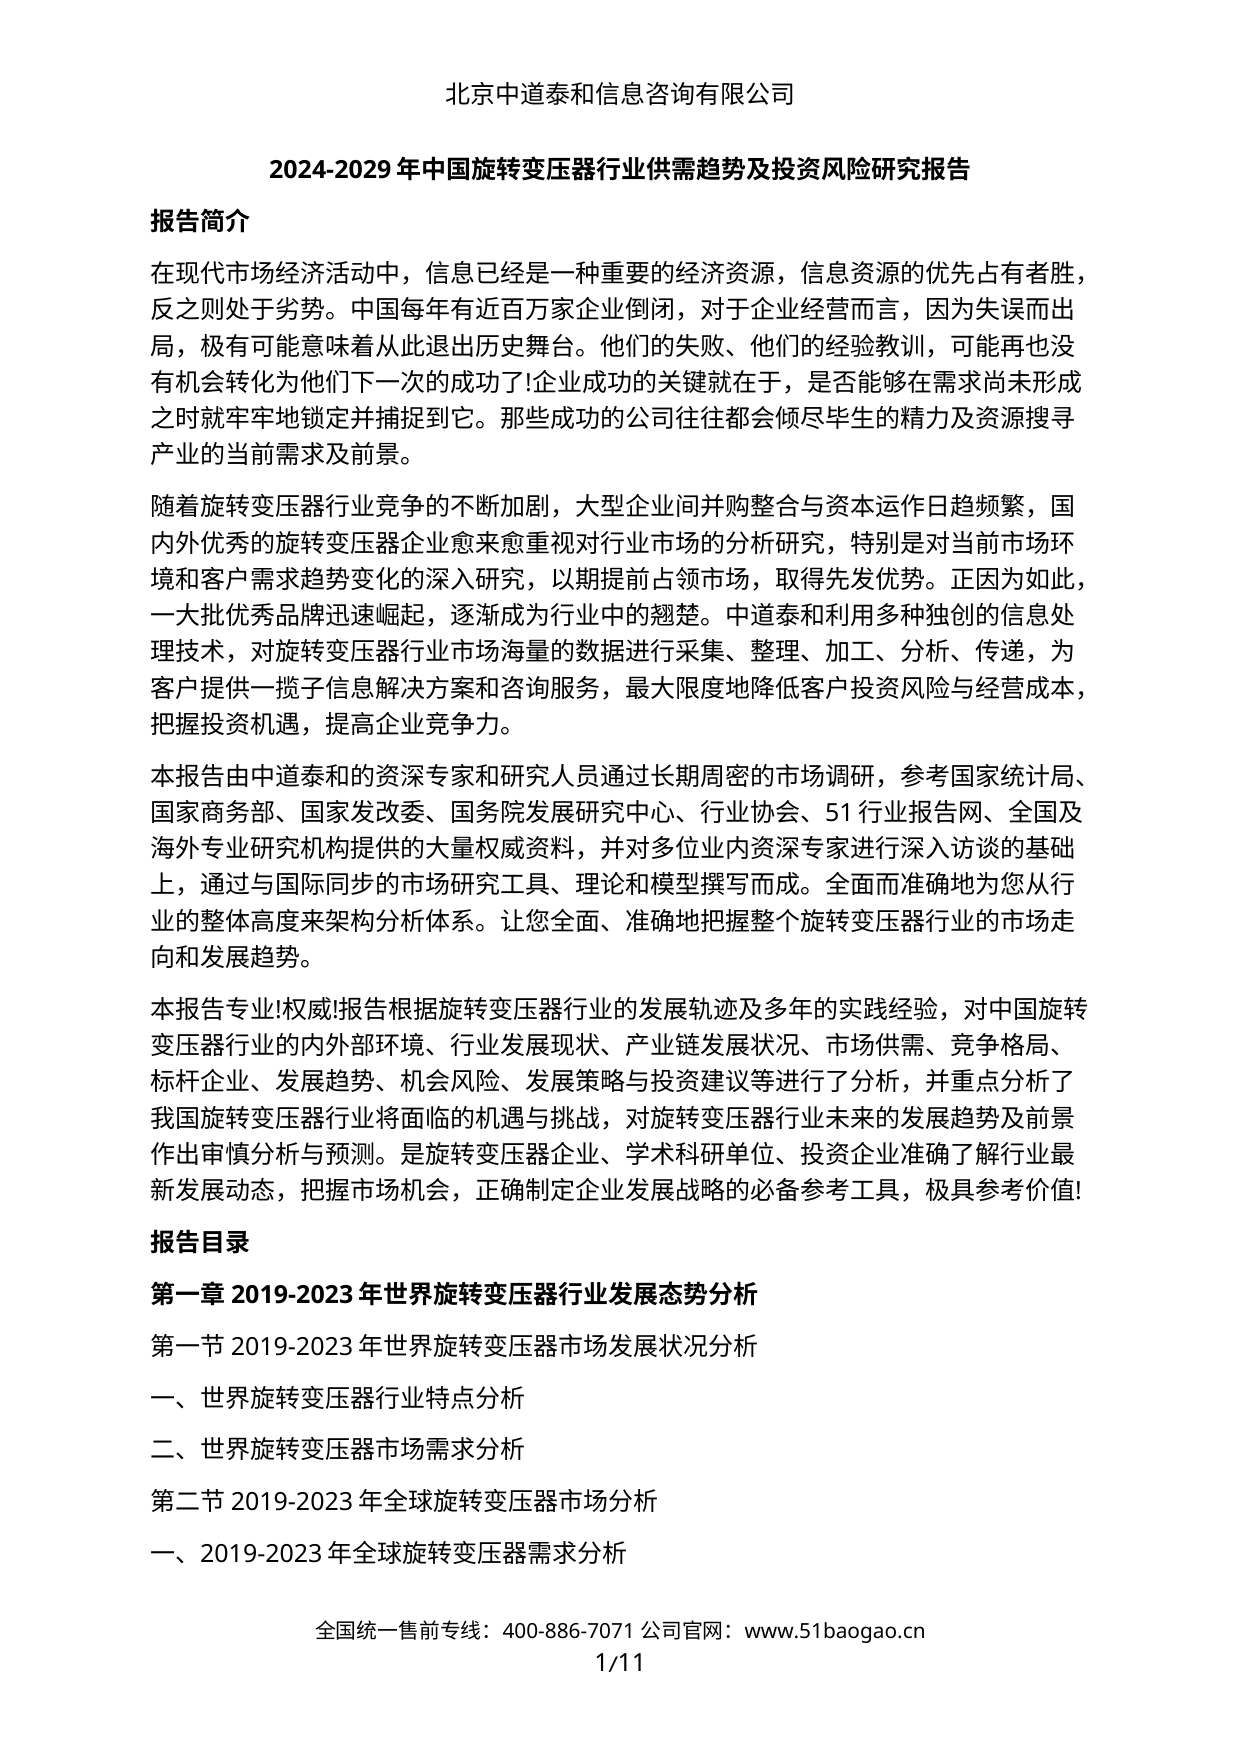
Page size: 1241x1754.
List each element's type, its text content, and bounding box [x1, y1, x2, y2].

text 一、2019-2023年全球旋转变压器需求分析 [150, 1534, 1090, 1570]
text 一、世界旋转变压器行业特点分析 [150, 1378, 1090, 1414]
text 二、世界旋转变压器市场需求分析 [150, 1430, 1090, 1466]
text 随着旋转变压器行业竞争的不断加剧，大型企业间并购整合与资本运作日趋频繁，国内外优秀的旋转变压器企业愈来愈重视对行业市场的分析研究，特别是对当前市场环境和客户需求趋势变化的深入研究，以期提前占领市场，取得先发优势。正因为如此，一大批优秀品牌迅速崛起，逐渐成为行业中的翘楚。中道泰和利用多种独创的信息处理技术，对旋转变压器行业市场海量的数据进行采集、整理、加工、分析、传递，为客户提供一揽子信息解决方案和咨询服务，最大限度地降低客户投资风险与经营成本，把握投资机遇，提高企业竞争力。 [150, 487, 1090, 741]
text 在现代市场经济活动中，信息已经是一种重要的经济资源，信息资源的优先占有者胜，反之则处于劣势。中国每年有近百万家企业倒闭，对于企业经营而言，因为失误而出局，极有可能意味着从此退出历史舞台。他们的失败、他们的经验教训，可能再也没有机会转化为他们下一次的成功了!企业成功的关键就在于，是否能够在需求尚未形成之时就牢牢地锁定并捕捉到它。那些成功的公司往往都会倾尽毕生的精力及资源搜寻产业的当前需求及前景。 [150, 254, 1090, 471]
text 本报告专业!权威!报告根据旋转变压器行业的发展轨迹及多年的实践经验，对中国旋转变压器行业的内外部环境、行业发展现状、产业链发展状况、市场供需、竞争格局、标杆企业、发展趋势、机会风险、发展策略与投资建议等进行了分析，并重点分析了我国旋转变压器行业将面临的机遇与挑战，对旋转变压器行业未来的发展趋势及前景作出审慎分析与预测。是旋转变压器企业、学术科研单位、投资企业准确了解行业最新发展动态，把握市场机会，正确制定企业发展战略的必备参考工具，极具参考价值! [150, 989, 1090, 1207]
text 第一章 2019-2023年世界旋转变压器行业发展态势分析 [150, 1274, 1090, 1311]
text 2024-2029年中国旋转变压器行业供需趋势及投资风险研究报告 [150, 150, 1090, 186]
text 第二节 2019-2023年全球旋转变压器市场分析 [150, 1482, 1090, 1518]
text 第一节 2019-2023年世界旋转变压器市场发展状况分析 [150, 1326, 1090, 1362]
text 报告目录 [150, 1222, 1090, 1259]
text 本报告由中道泰和的资深专家和研究人员通过长期周密的市场调研，参考国家统计局、国家商务部、国家发改委、国务院发展研究中心、行业协会、51行业报告网、全国及海外专业研究机构提供的大量权威资料，并对多位业内资深专家进行深入访谈的基础上，通过与国际同步的市场研究工具、理论和模型撰写而成。全面而准确地为您从行业的整体高度来架构分析体系。让您全面、准确地把握整个旋转变压器行业的市场走向和发展趋势。 [150, 756, 1090, 974]
text 报告简介 [150, 202, 1090, 238]
